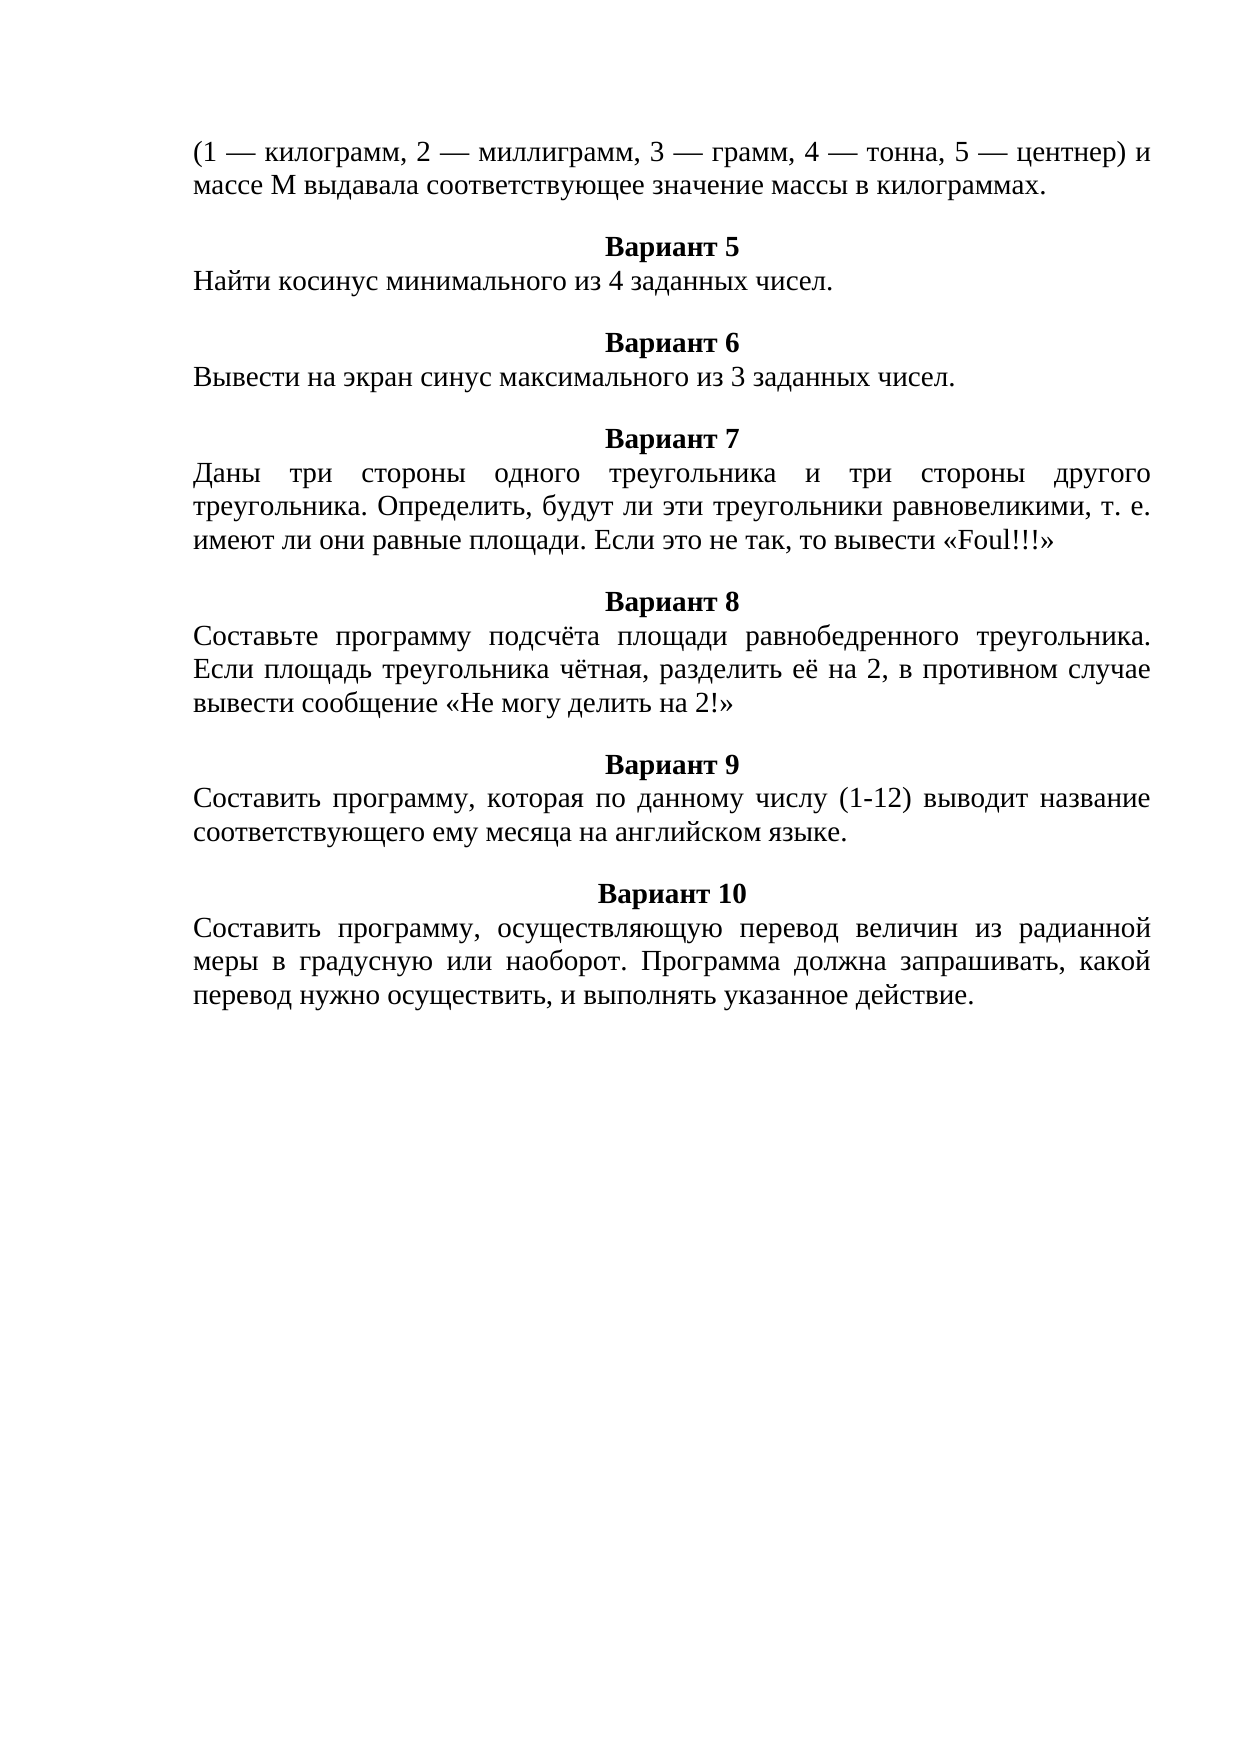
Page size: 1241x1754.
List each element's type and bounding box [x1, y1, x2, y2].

table_header [177, 118, 1167, 1055]
